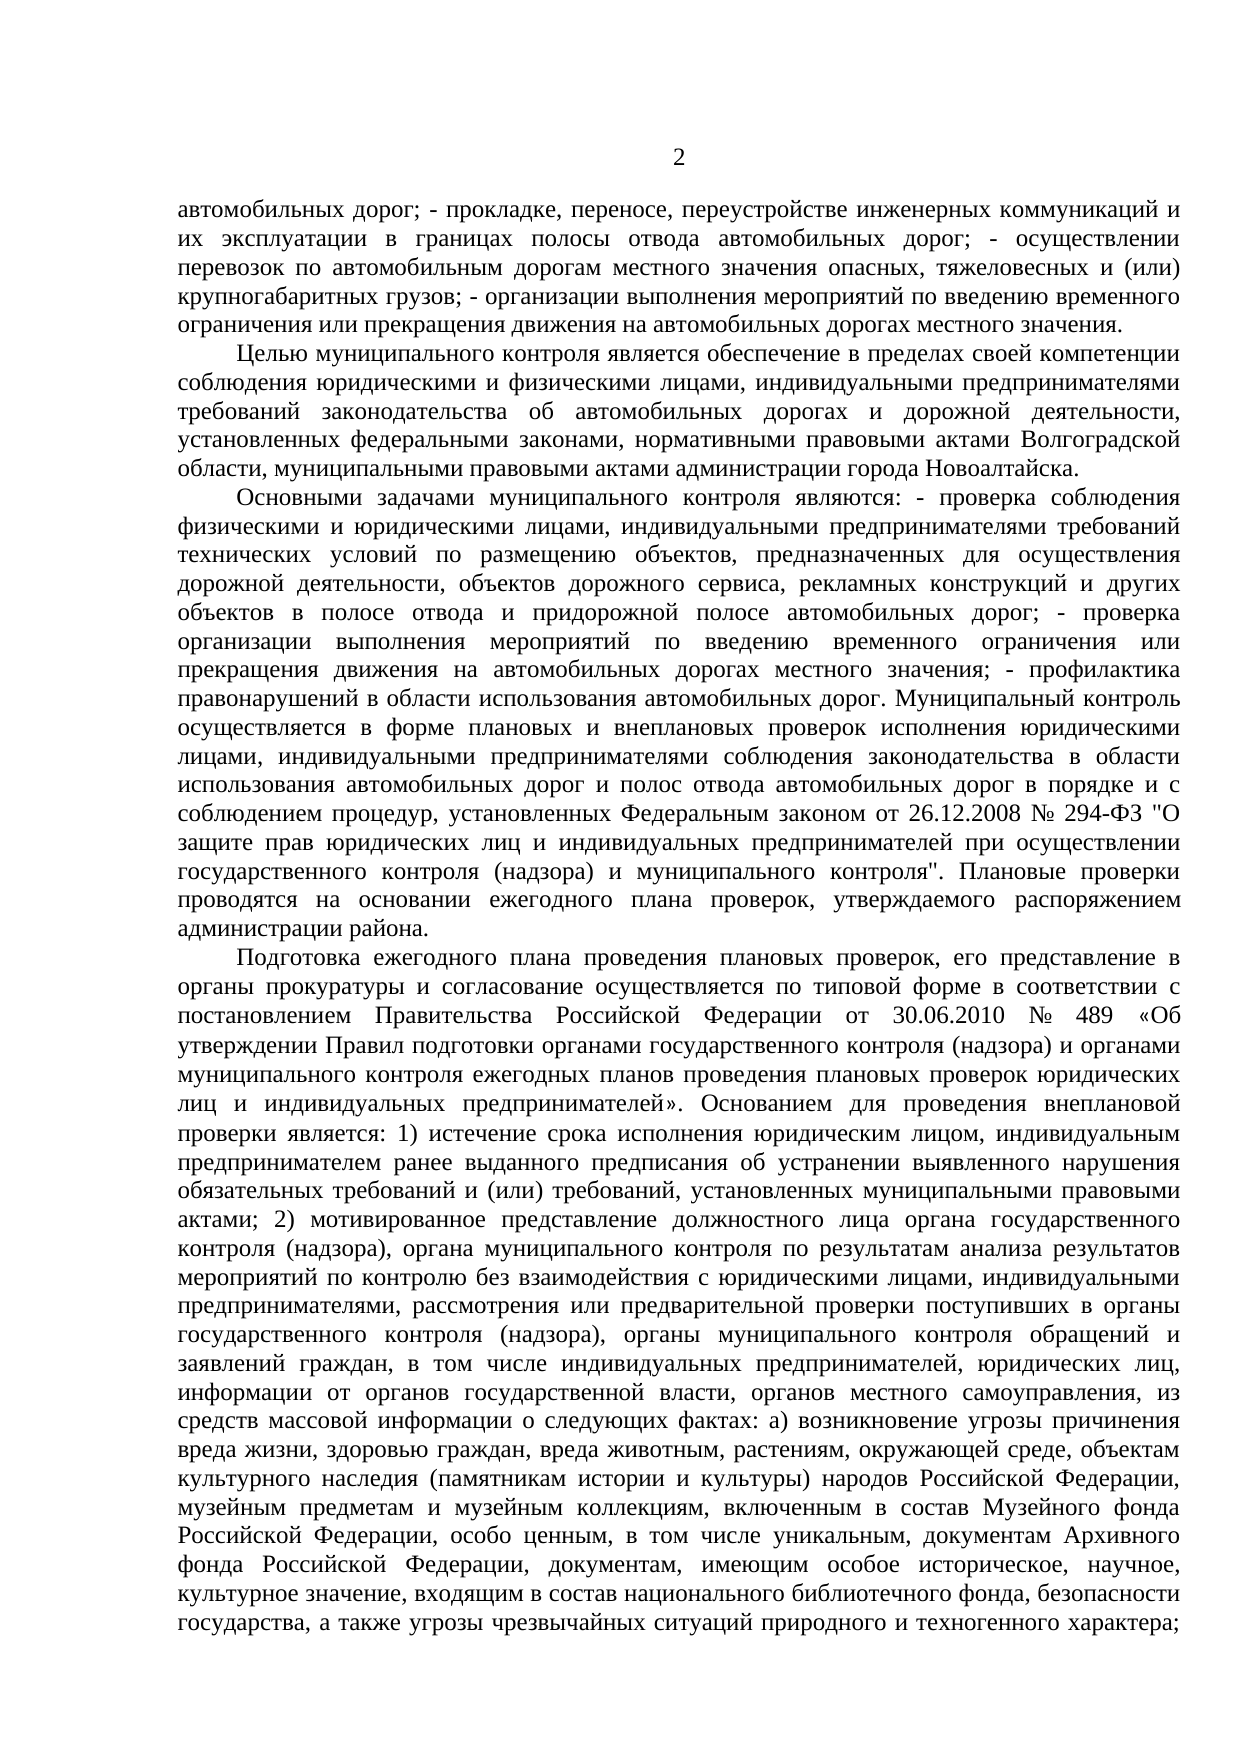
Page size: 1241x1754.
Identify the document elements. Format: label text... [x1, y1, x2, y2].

text Основными задачами муниципального контроля являются: - проверка соблюдения физическими и юридическими лицами, индивидуальными предпринимателями требований технических условий по размещению объектов, предназначенных для осуществления дорожной деятельности, объектов дорожного сервиса, рекламных конструкций и других объектов в полосе отвода и придорожной полосе автомобильных дорог; - проверка организации выполнения мероприятий по введению временного ограничения или прекращения движения на автомобильных дорогах местного значения; - профилактика правонарушений в области использования автомобильных дорог. Муниципальный контроль осуществляется в форме плановых и внеплановых проверок исполнения юридическими лицами, индивидуальными предпринимателями соблюдения законодательства в области использования автомобильных дорог и полос отвода автомобильных дорог в порядке и с соблюдением процедур, установленных Федеральным законом от 26.12.2008 № 294-ФЗ "О защите прав юридических лиц и индивидуальных предпринимателей при осуществлении государственного контроля (надзора) и муниципального контроля". Плановые проверки проводятся на основании ежегодного плана проверок, утверждаемого распоряжением администрации района. [177, 482, 1181, 942]
text Целью муниципального контроля является обеспечение в пределах своей компетенции соблюдения юридическими и физическими лицами, индивидуальными предпринимателями требований законодательства об автомобильных дорогах и дорожной деятельности, установленных федеральными законами, нормативными правовыми актами Волгоградской области, муниципальными правовыми актами администрации города Новоалтайска. [177, 338, 1181, 482]
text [177, 942, 1181, 1636]
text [177, 194, 1181, 338]
